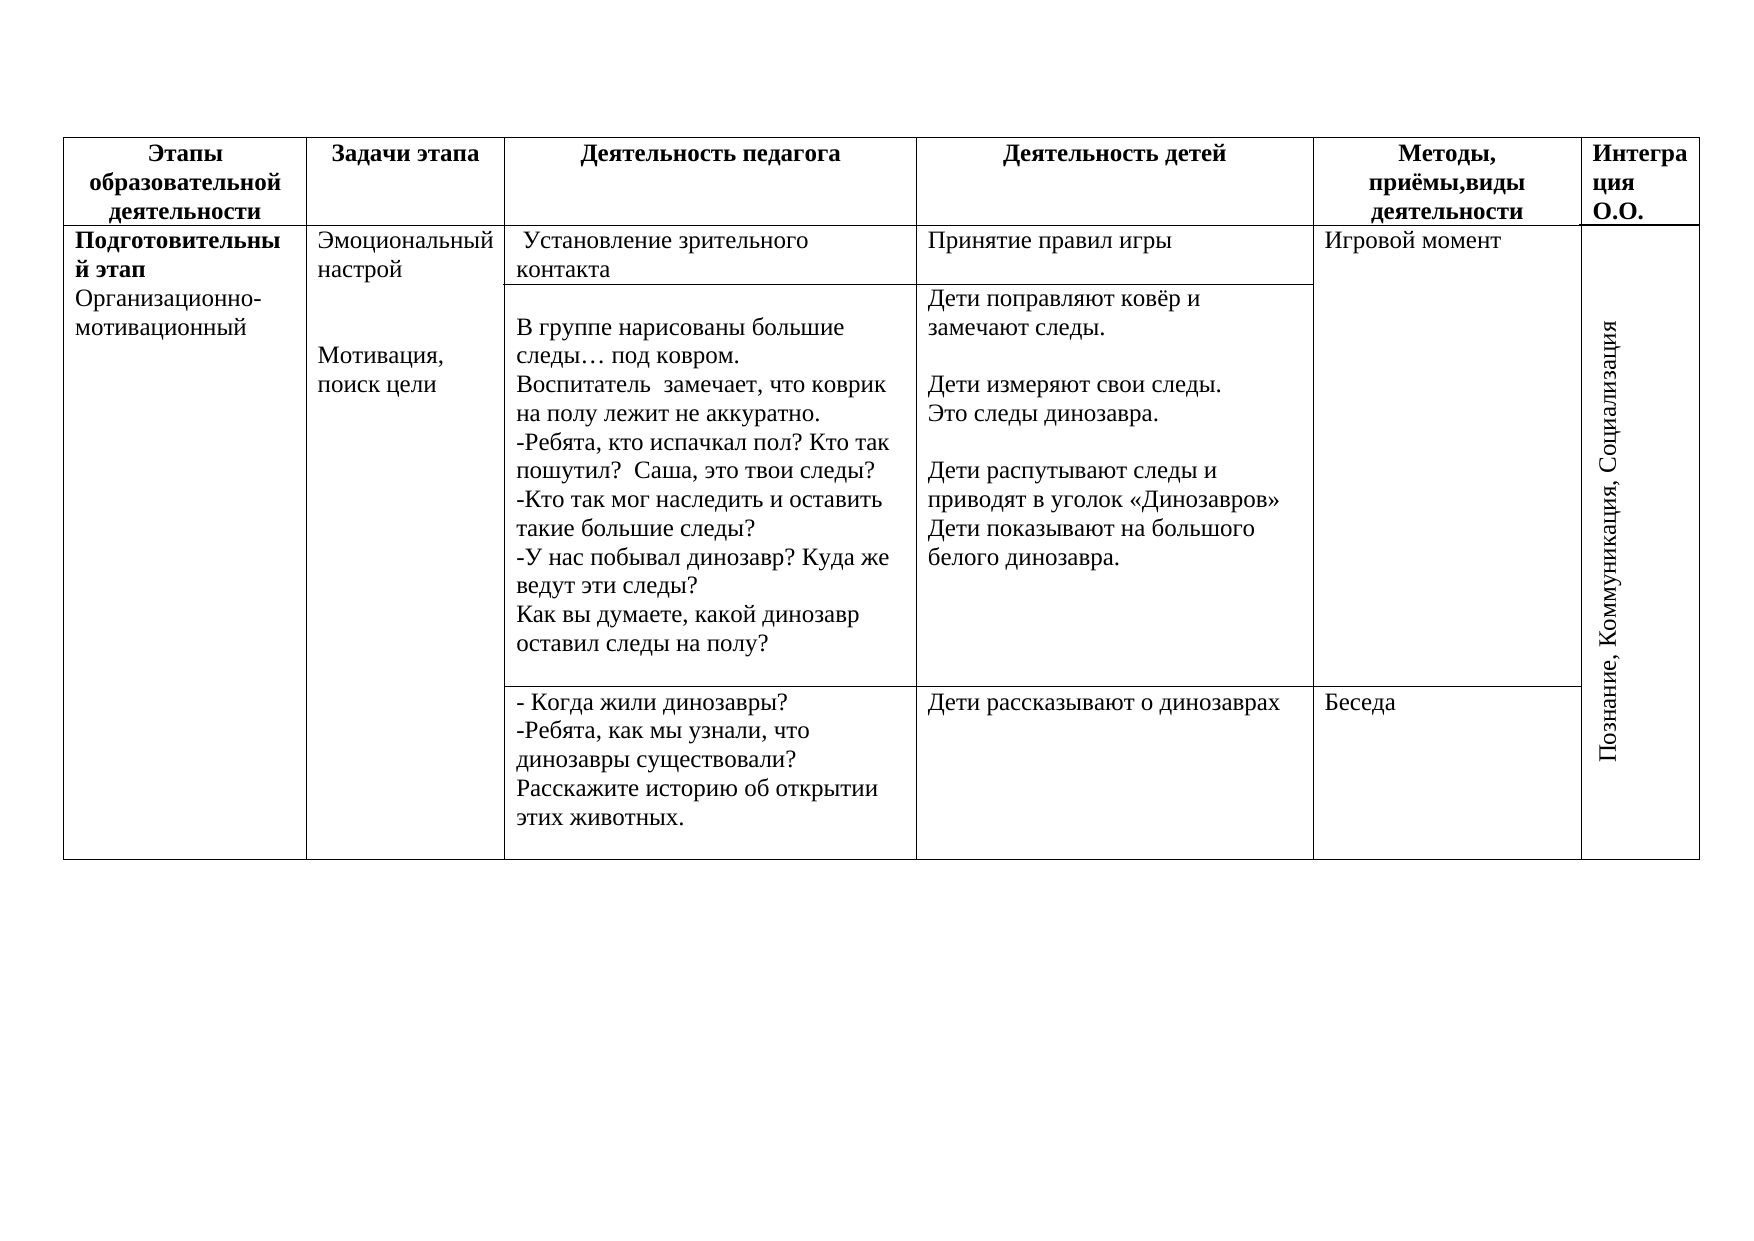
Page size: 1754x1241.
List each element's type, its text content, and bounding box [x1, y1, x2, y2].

table_cell Принятие правил игры Дети поправляют ковёр и замечают следы. Дети измеряют свои следы. Это следы динозавра. Дети распутывают следы и приводят в уголок «Динозавров» Дети показывают на большого белого динозавра. [917, 226, 1313, 284]
table_header Задачи этапа [307, 138, 504, 224]
table_header Деятельность педагога [505, 138, 916, 224]
table_cell Эмоциональный настрой Мотивация, поиск цели [307, 226, 504, 859]
table_cell Установление зрительного контакта В группе нарисованы большие следы… под ковром. Воспитатель замечает, что коврик на полу лежит не аккуратно. -Ребята, кто испачкал пол? Кто так пошутил? Саша, это твои следы? -Кто так мог наследить и оставить такие большие следы? -У нас побывал динозавр? Куда же ведут эти следы? Как вы думаете, какой динозавр оставил следы на полу? [505, 226, 916, 284]
table_cell Беседа [1314, 687, 1581, 859]
table_cell Познание, Коммуникация, Социализация [1582, 226, 1699, 859]
table_header Методы, приёмы,виды деятельности [1314, 138, 1581, 224]
table_header Деятельность детей [917, 138, 1313, 224]
table_cell Установление зрительного контакта В группе нарисованы большие следы… под ковром. Воспитатель замечает, что коврик на полу лежит не аккуратно. -Ребята, кто испачкал пол? Кто так пошутил? Саша, это твои следы? -Кто так мог наследить и оставить такие большие следы? -У нас побывал динозавр? Куда же ведут эти следы? Как вы думаете, какой динозавр оставил следы на полу? [505, 285, 916, 686]
table_cell Игровой момент [1314, 226, 1581, 686]
table_cell Дети рассказывают о динозаврах [917, 687, 1313, 859]
table_header Интеграция О.О. [1582, 138, 1699, 224]
table_cell Принятие правил игры Дети поправляют ковёр и замечают следы. Дети измеряют свои следы. Это следы динозавра. Дети распутывают следы и приводят в уголок «Динозавров» Дети показывают на большого белого динозавра. [917, 285, 1313, 686]
table_header Этапы образовательной деятельности [64, 138, 306, 224]
table_cell - Когда жили динозавры? -Ребята, как мы узнали, что динозавры существовали? Расскажите историю об открытии этих животных. [505, 687, 916, 859]
table_cell Подготовительный этап Организационно- мотивационный [64, 226, 306, 859]
